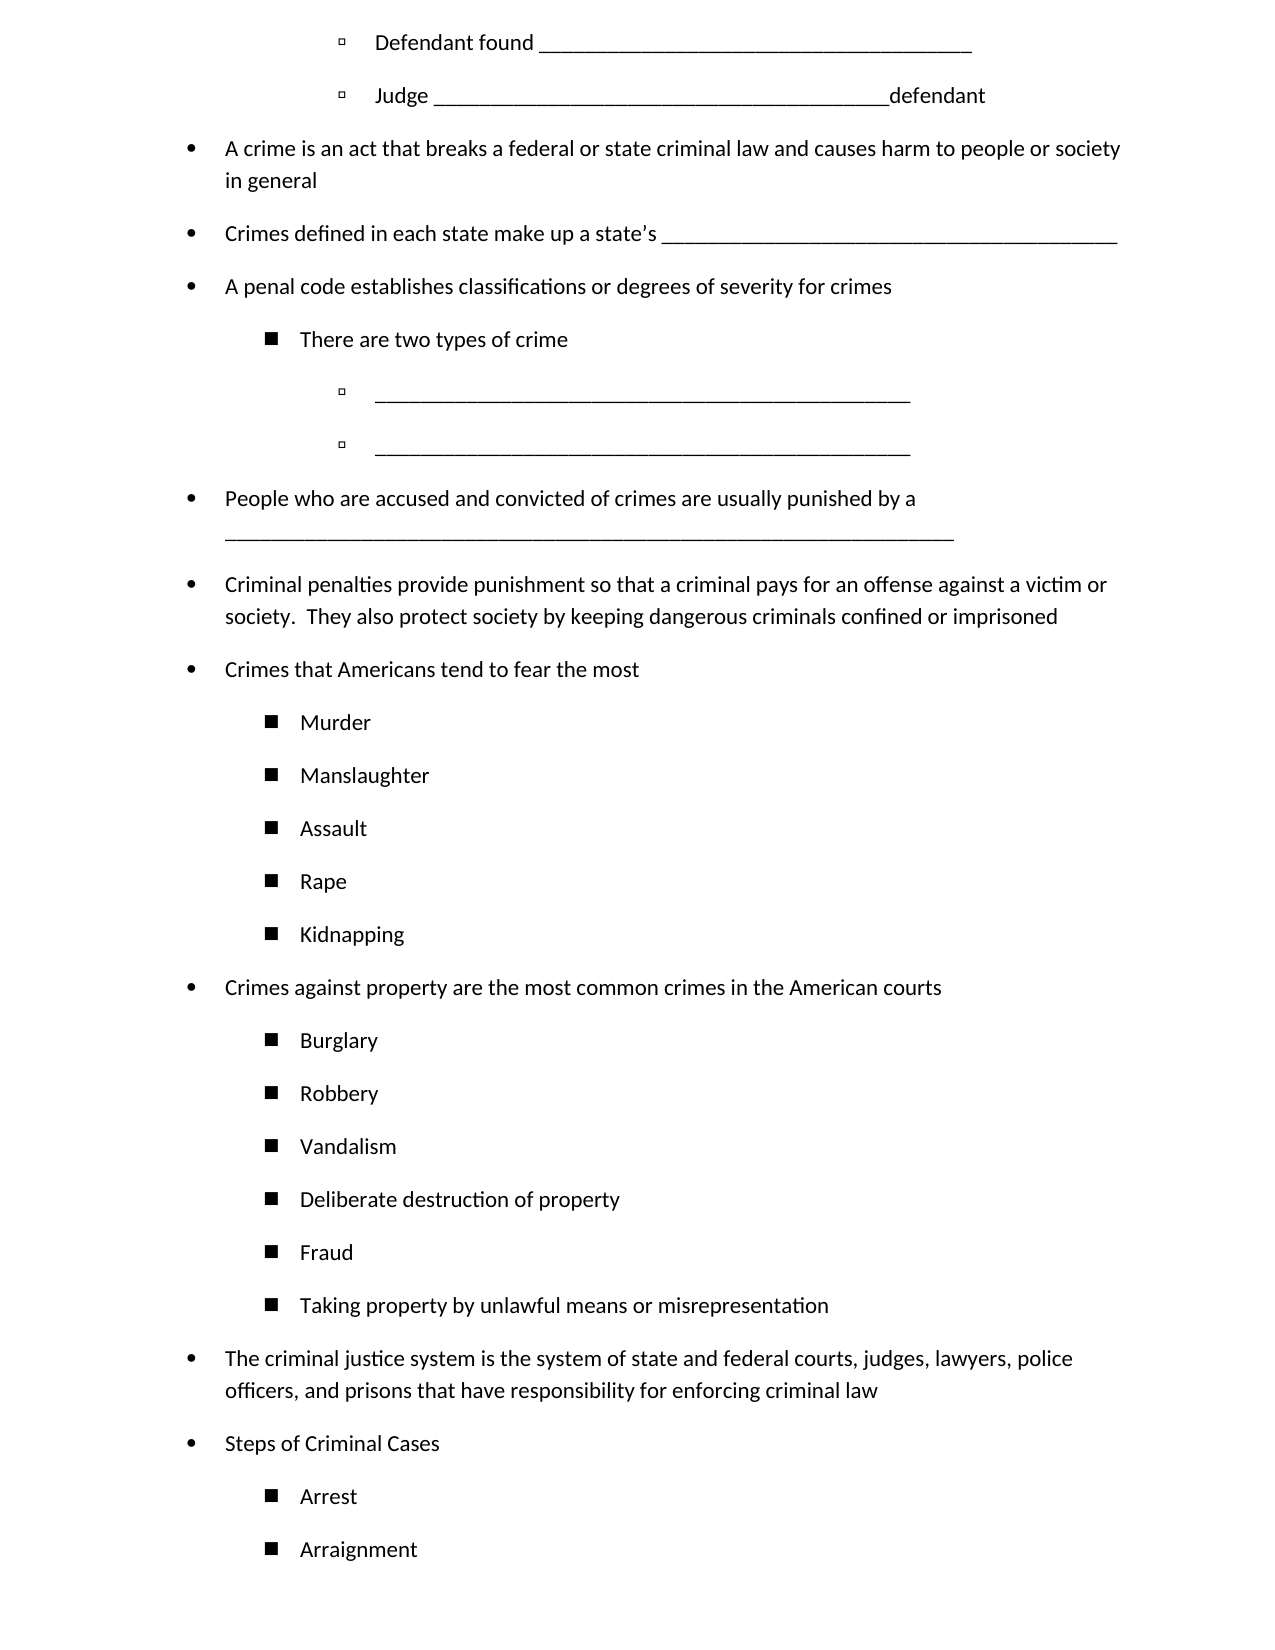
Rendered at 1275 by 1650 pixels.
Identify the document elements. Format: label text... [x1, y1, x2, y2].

list Deliberate destruction of property [262, 1185, 1125, 1213]
list Judge ________________________________________defendant [337, 81, 1125, 109]
list Robbery [262, 1079, 1125, 1107]
list Steps of Criminal Cases [187, 1429, 1125, 1457]
list Arraignment [262, 1535, 1125, 1563]
list Taking property by unlawful means or misrepresentation [262, 1291, 1125, 1319]
list Crimes against property are the most common crimes in the American courts [187, 973, 1125, 1001]
list Burglary [262, 1026, 1125, 1054]
list Kidnapping [262, 920, 1125, 948]
list There are two types of crime [262, 325, 1125, 353]
list Crimes defined in each state make up a state’s ________________________________________ [187, 219, 1125, 247]
list _______________________________________________ [337, 378, 1125, 406]
list Vandalism [262, 1132, 1125, 1160]
list Arrest [262, 1482, 1125, 1510]
list Fraud [262, 1238, 1125, 1266]
list _______________________________________________ [337, 431, 1125, 459]
list Assault [262, 814, 1125, 842]
list Defendant found ______________________________________ [337, 28, 1125, 56]
list Crimes that Americans tend to fear the most [187, 655, 1125, 683]
list A penal code establishes classifications or degrees of severity for crimes [187, 272, 1125, 300]
list Criminal penalties provide punishment so that a criminal pays for an offense against a victim or society. They also protect society by keeping dangerous criminals confined or imprisoned [187, 570, 1125, 630]
list Manslaughter [262, 761, 1125, 789]
list People who are accused and convicted of crimes are usually punished by a ________________________________________________________________ [187, 484, 1125, 545]
list The criminal justice system is the system of state and federal courts, judges, lawyers, police officers, and prisons that have responsibility for enforcing criminal law [187, 1344, 1125, 1404]
list Rape [262, 867, 1125, 895]
list Murder [262, 708, 1125, 736]
list A crime is an act that breaks a federal or state criminal law and causes harm to people or society in general [187, 134, 1125, 194]
